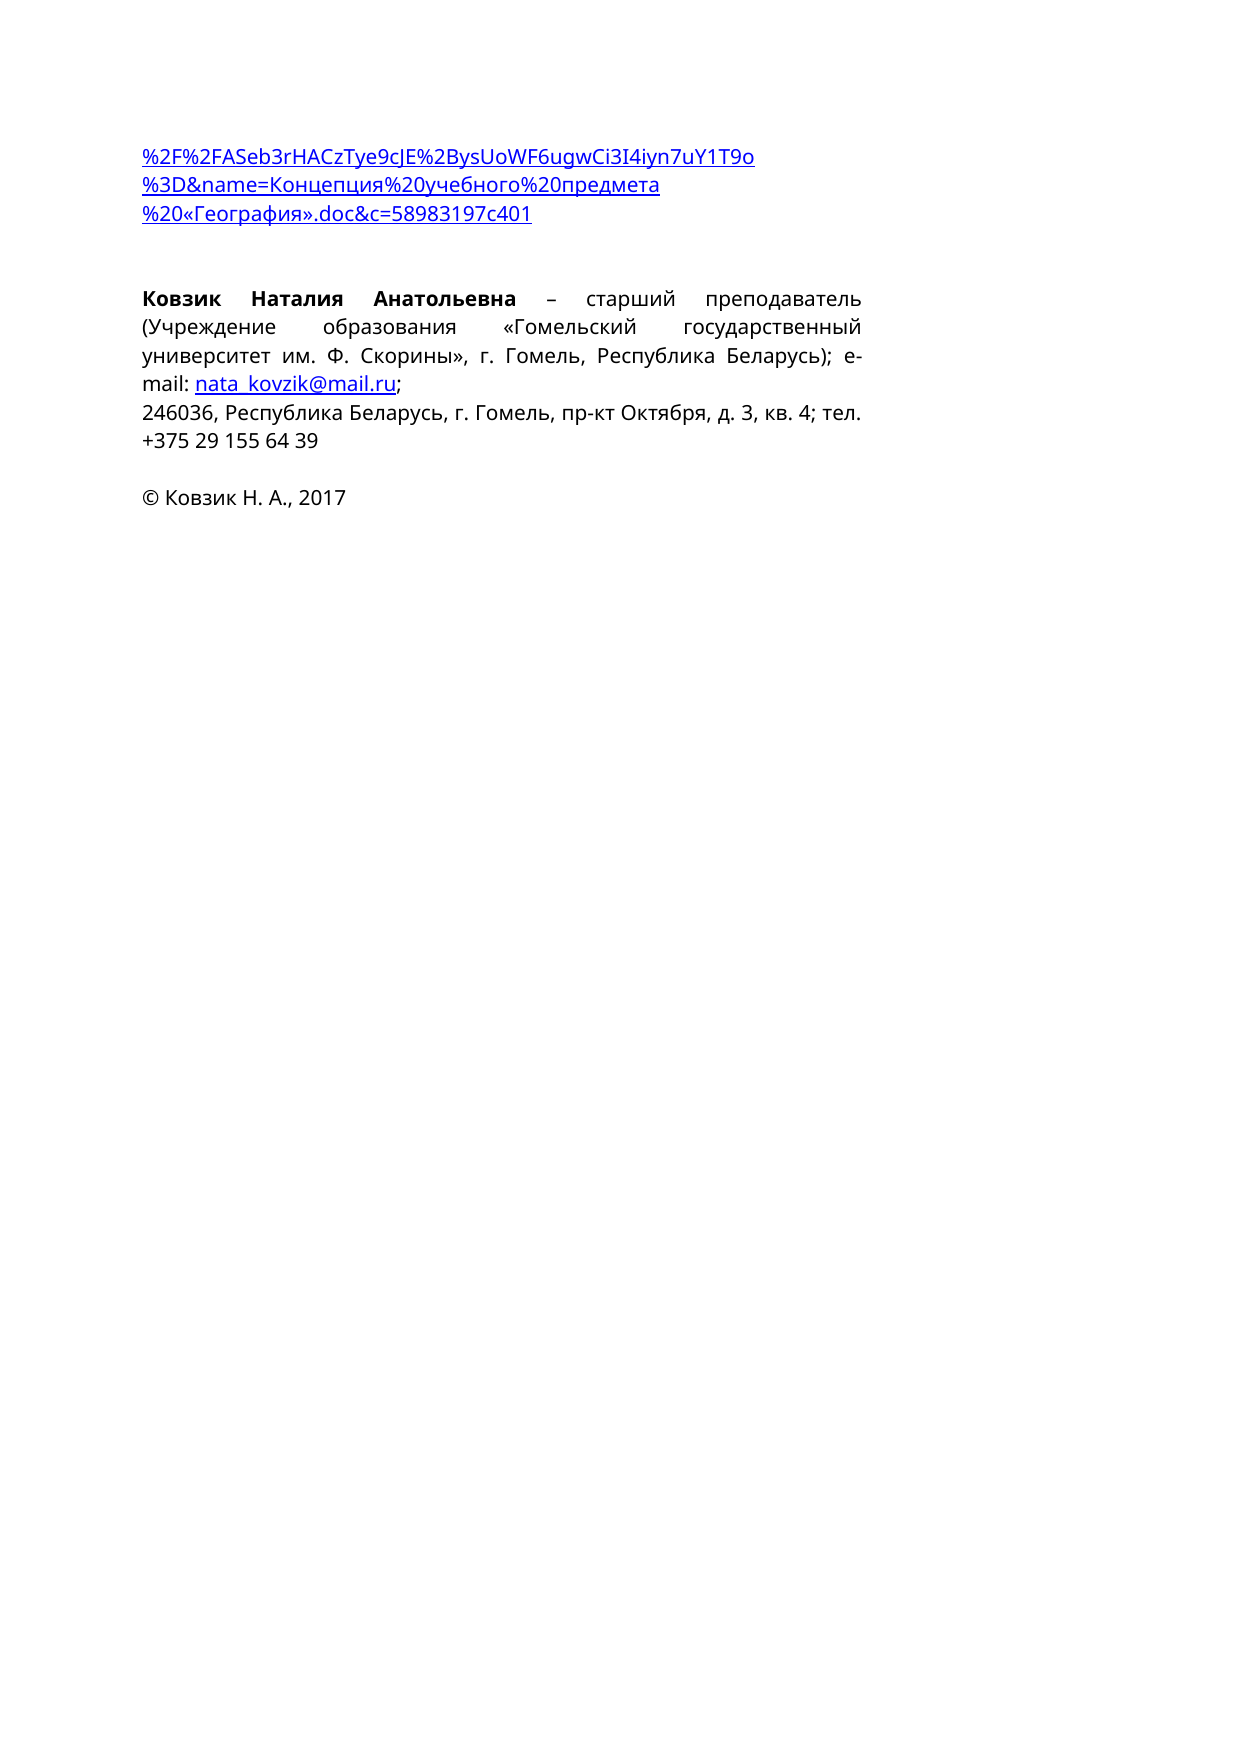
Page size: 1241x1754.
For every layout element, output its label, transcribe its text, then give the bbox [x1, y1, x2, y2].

text Ковзик Наталия Анатольевна – старший преподаватель (Учреждение образования «Гомельский государственный университет им. Ф. Скорины», г. Гомель, Республика Беларусь); e-mail: nata_kovzik@mail.ru; [142, 284, 862, 398]
text © Ковзик Н. А., 2017 [142, 483, 862, 511]
text 246036, Республика Беларусь, г. Гомель, пр-кт Октября, д. 3, кв. 4; тел. +375 29 155 64 39 [142, 398, 862, 454]
